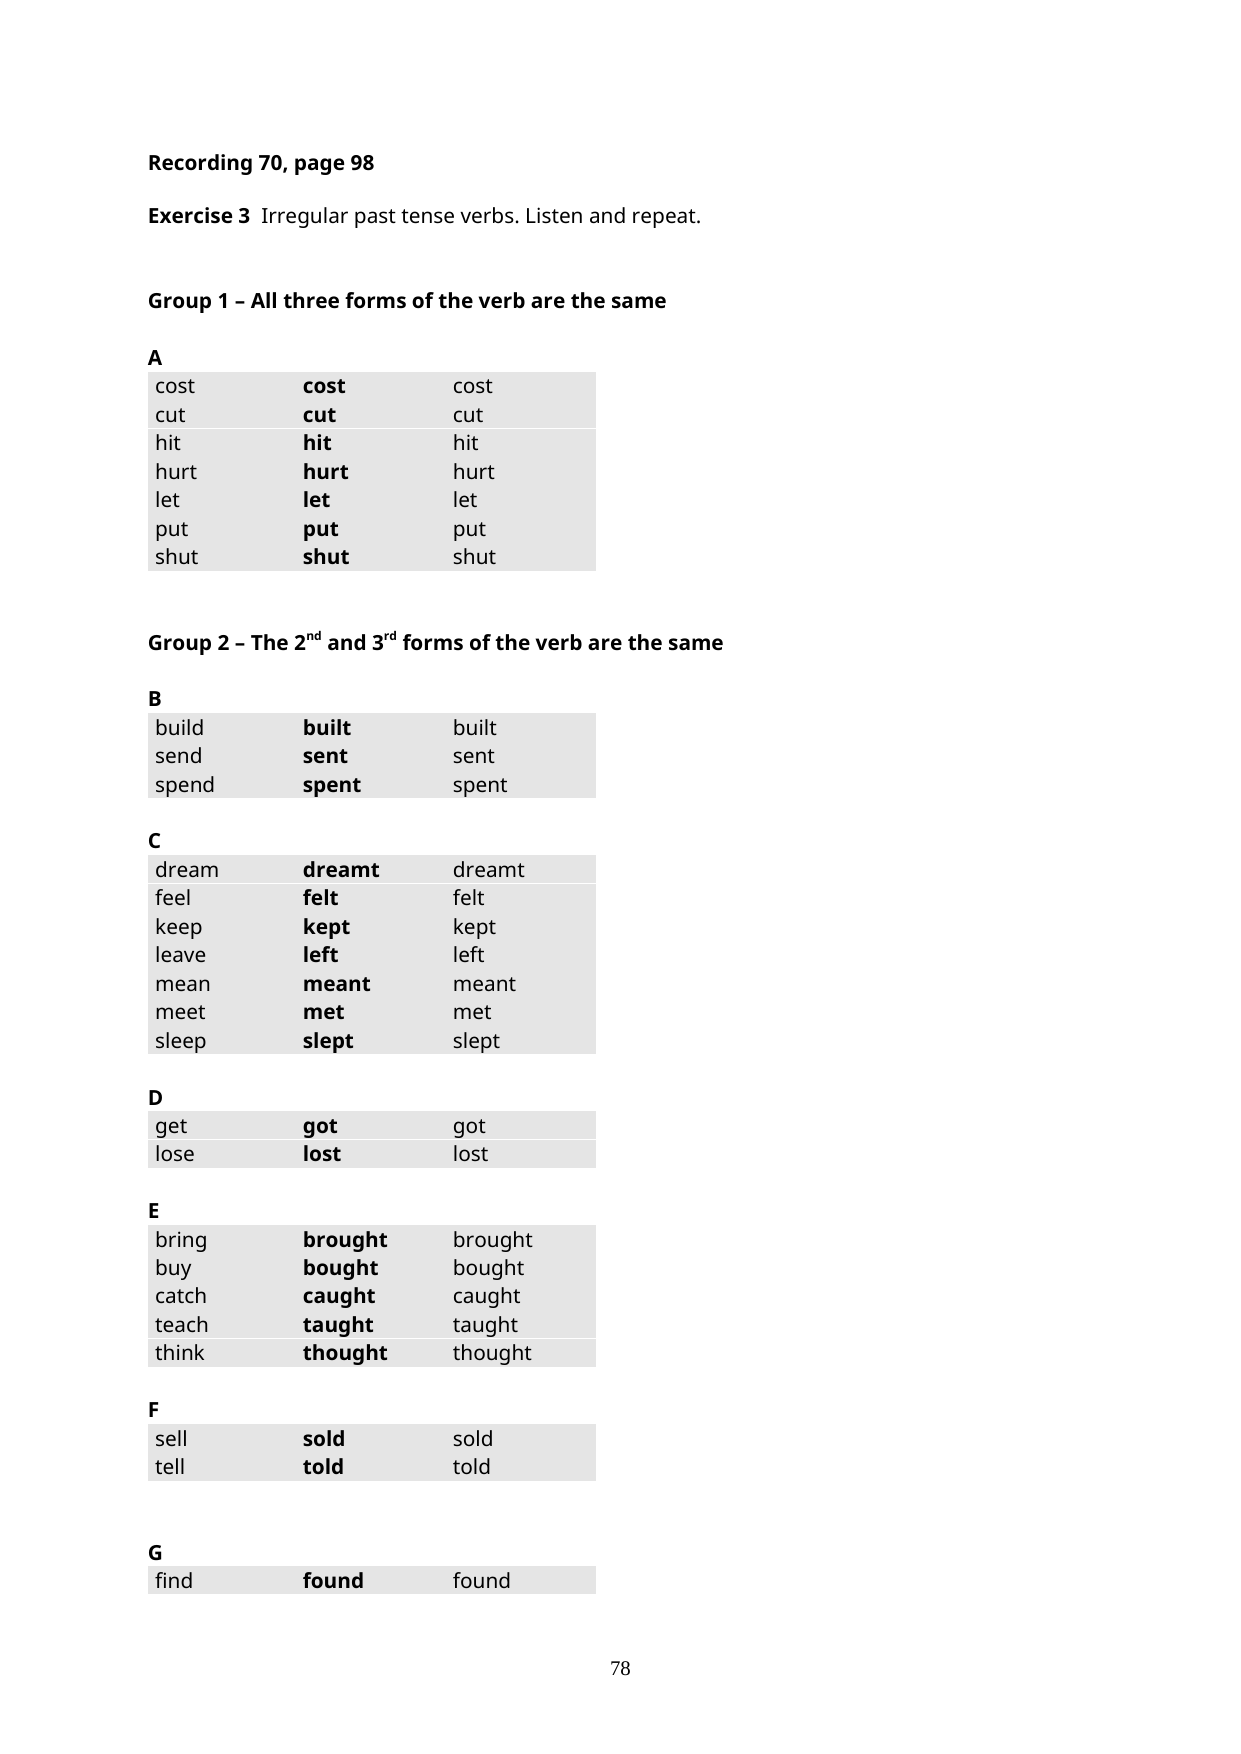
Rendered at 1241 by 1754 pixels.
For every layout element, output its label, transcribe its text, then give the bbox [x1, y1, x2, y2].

table_header dream [148, 855, 295, 883]
table_cell lost [295, 1140, 445, 1168]
table_cell told [295, 1452, 445, 1481]
table_cell lost [445, 1140, 596, 1168]
text F [148, 1395, 1093, 1424]
table_cell think [148, 1339, 295, 1367]
table_header sold [295, 1424, 445, 1452]
table_cell taught [295, 1310, 445, 1338]
table_header built [295, 713, 445, 741]
table_cell bought [295, 1253, 445, 1282]
table_header cost [148, 372, 295, 400]
table_header cost [295, 372, 445, 400]
table_cell let [295, 485, 445, 514]
table_cell left [295, 940, 445, 969]
table_header sold [445, 1424, 596, 1452]
table_cell sent [445, 741, 596, 770]
table_cell let [445, 485, 596, 514]
table_header bring [148, 1225, 295, 1253]
table_cell cut [148, 400, 295, 428]
table_cell put [148, 514, 295, 542]
table_cell left [445, 940, 596, 969]
table_cell put [295, 514, 445, 542]
table_cell lose [148, 1140, 295, 1168]
table_cell hurt [295, 457, 445, 485]
text Exercise 3 Irregular past tense verbs. Listen and repeat. [148, 201, 1093, 229]
text B [148, 684, 1093, 713]
table_cell shut [445, 542, 596, 571]
table_cell teach [148, 1310, 295, 1338]
table_header got [295, 1111, 445, 1139]
table_cell bought [445, 1253, 596, 1282]
table_cell tell [148, 1452, 295, 1481]
table_header brought [445, 1225, 596, 1253]
table_cell sleep [148, 1026, 295, 1054]
table_cell hurt [445, 457, 596, 485]
text C [148, 827, 1093, 855]
table_cell slept [295, 1026, 445, 1054]
table_cell meet [148, 997, 295, 1026]
table_header build [148, 713, 295, 741]
text G [148, 1538, 1093, 1566]
subtitle Group 1 – All three forms of the verb are the same [148, 286, 1093, 315]
table_cell kept [445, 912, 596, 940]
table_cell leave [148, 940, 295, 969]
table_header dreamt [445, 855, 596, 883]
table_header dreamt [295, 855, 445, 883]
table_header found [295, 1566, 445, 1594]
table_cell shut [148, 542, 295, 571]
subtitle A [148, 343, 1093, 372]
table_header sell [148, 1424, 295, 1452]
table_cell spent [295, 770, 445, 798]
text D [148, 1083, 1093, 1111]
table_cell buy [148, 1253, 295, 1282]
table_cell sent [295, 741, 445, 770]
table_header got [445, 1111, 596, 1139]
table_cell caught [295, 1282, 445, 1310]
table_cell spent [445, 770, 596, 798]
table_cell let [148, 485, 295, 514]
table_cell cut [445, 400, 596, 428]
table_cell told [445, 1452, 596, 1481]
table_cell hurt [148, 457, 295, 485]
table_cell felt [445, 884, 596, 912]
table_cell meant [445, 969, 596, 997]
table_cell thought [445, 1339, 596, 1367]
text E [148, 1196, 1093, 1225]
table_cell mean [148, 969, 295, 997]
table_cell keep [148, 912, 295, 940]
table_cell shut [295, 542, 445, 571]
subtitle Group 2 – The 2nd and 3rd forms of the verb are the same [148, 628, 1093, 656]
table_cell spend [148, 770, 295, 798]
table_cell slept [445, 1026, 596, 1054]
table_cell thought [295, 1339, 445, 1367]
table_cell caught [445, 1282, 596, 1310]
table_cell taught [445, 1310, 596, 1338]
table_cell met [295, 997, 445, 1026]
table_header find [148, 1566, 295, 1594]
table_header brought [295, 1225, 445, 1253]
table_cell hit [295, 429, 445, 457]
table_cell feel [148, 884, 295, 912]
table_cell catch [148, 1282, 295, 1310]
table_cell send [148, 741, 295, 770]
table_cell meant [295, 969, 445, 997]
table_cell met [445, 997, 596, 1026]
table_header get [148, 1111, 295, 1139]
table_cell hit [445, 429, 596, 457]
table_header found [445, 1566, 596, 1594]
table_cell felt [295, 884, 445, 912]
table_header built [445, 713, 596, 741]
table_cell cut [295, 400, 445, 428]
table_cell hit [148, 429, 295, 457]
table_cell kept [295, 912, 445, 940]
table_header cost [445, 372, 596, 400]
text Recording 70, page 98 [148, 148, 1093, 176]
table_cell put [445, 514, 596, 542]
